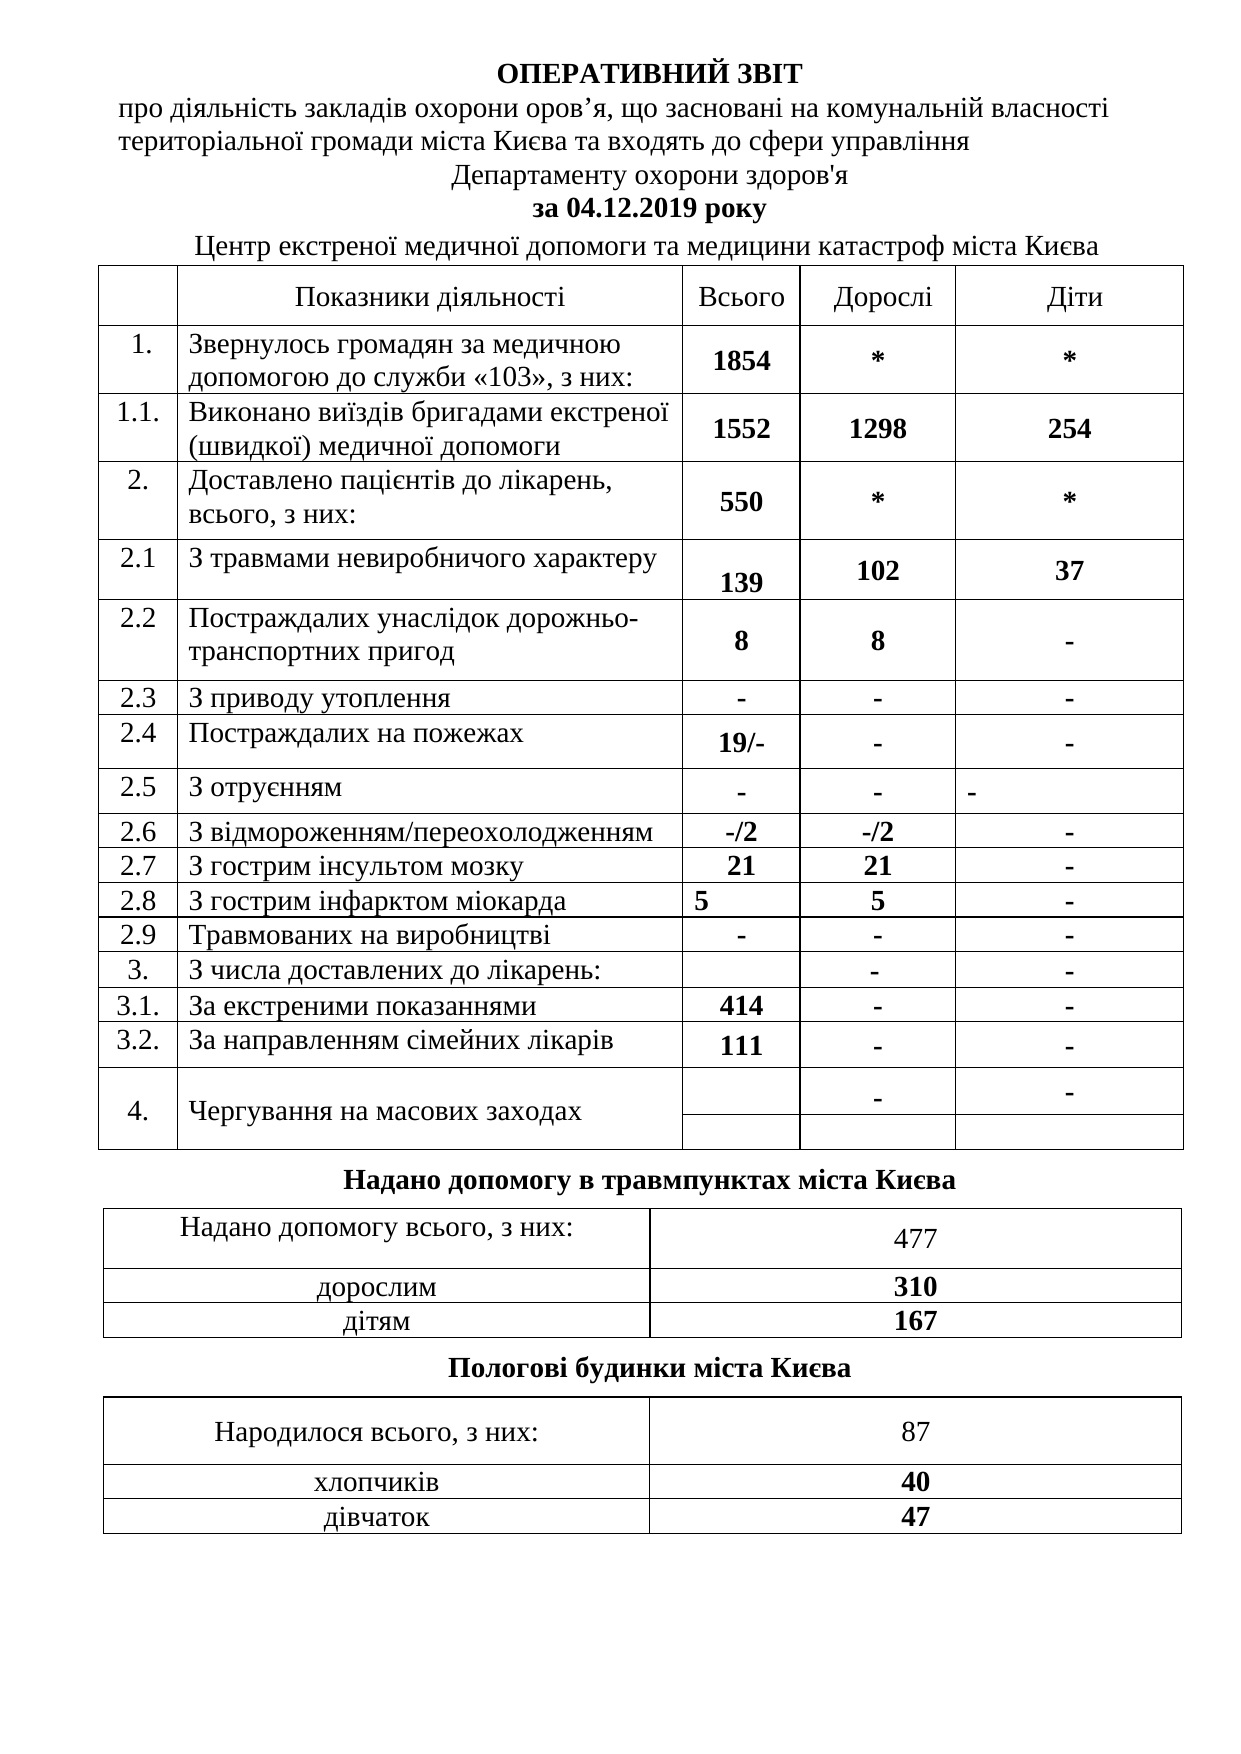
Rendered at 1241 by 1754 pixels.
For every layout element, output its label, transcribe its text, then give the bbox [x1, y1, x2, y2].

table_cell 3. [99, 952, 177, 987]
table_cell дорослим [104, 1269, 649, 1302]
table_cell 2.2 [99, 600, 177, 679]
table_cell 2.6 [99, 814, 177, 847]
table_cell З гострим інсультом мозку [178, 848, 682, 882]
table_cell З гострим інфарктом міокарда [178, 883, 682, 916]
table_cell - [801, 1022, 955, 1067]
table_cell * [801, 326, 955, 393]
table_cell За екстреними показаннями [178, 988, 682, 1021]
table_cell Постраждалих на пожежах [178, 715, 682, 768]
table_cell Доставлено пацієнтів до лікарень, всього, з них: [178, 462, 682, 539]
table_cell * [956, 462, 1183, 539]
table_cell 102 [801, 540, 955, 599]
table_cell [683, 952, 799, 987]
table_cell - [956, 918, 1183, 951]
table_cell Всього [683, 266, 799, 325]
table_cell З числа доставлених до лікарень: [178, 952, 682, 987]
table_cell З отруєнням [178, 769, 682, 813]
table_header Надано допомогу всього, з них: [104, 1209, 649, 1268]
table_cell 19/- [683, 715, 799, 768]
table_cell - [956, 715, 1183, 768]
table_cell Дорослі [801, 266, 955, 325]
text Надано допомогу в травмпунктах міста Києва [118, 1162, 1181, 1196]
table_cell 21 [683, 848, 799, 882]
table_cell 414 [683, 988, 799, 1021]
table_cell - [801, 715, 955, 768]
table_cell * [956, 326, 1183, 393]
table_cell - [956, 988, 1183, 1021]
table_cell - [956, 952, 1183, 987]
table_cell Звернулось громадян за медичною допомогою до служби «103», з них: [178, 326, 682, 393]
table_cell 3.2. [99, 1022, 177, 1067]
table_cell [683, 1068, 799, 1114]
table_cell - [801, 952, 955, 987]
table_cell Травмованих на виробництві [178, 918, 682, 951]
table_cell хлопчиків [104, 1465, 649, 1498]
table_cell - [801, 1068, 955, 1114]
table_cell дівчаток [104, 1499, 649, 1533]
table_cell 8 [801, 600, 955, 679]
table_cell 139 [683, 540, 799, 599]
table_cell За направленням сімейних лікарів [178, 1022, 682, 1067]
table_cell З приводу утоплення [178, 681, 682, 714]
table_cell Показники діяльності [178, 266, 682, 325]
table_cell - [801, 769, 955, 813]
table_cell - [683, 681, 799, 714]
table_cell 2.8 [99, 883, 177, 916]
table_cell -/2 [801, 814, 955, 847]
table_cell 254 [956, 394, 1183, 461]
subtitle ОПЕРАТИВНИЙ ЗВІТ [118, 56, 1181, 90]
table_cell - [683, 769, 799, 813]
table_cell 310 [651, 1269, 1181, 1302]
table_cell - [956, 1022, 1183, 1067]
table_cell - [956, 681, 1183, 714]
table_cell - [801, 681, 955, 714]
table_cell 1. [99, 326, 177, 393]
table_cell 5 [683, 883, 799, 916]
table_cell [683, 1115, 799, 1148]
table_cell - [683, 918, 799, 951]
table_cell 2.4 [99, 715, 177, 768]
table_cell [801, 1115, 955, 1148]
table_cell 2.5 [99, 769, 177, 813]
table_cell 8 [683, 600, 799, 679]
table_cell -/2 [683, 814, 799, 847]
table_cell дітям [104, 1303, 649, 1337]
table_cell - [801, 988, 955, 1021]
text Департаменту охорони здоров'я [118, 157, 1181, 190]
table_cell [99, 266, 177, 325]
table_cell 2. [99, 462, 177, 539]
table_cell 2.1 [99, 540, 177, 599]
table_cell Виконано виїздів бригадами екстреної (швидкої) медичної допомоги [178, 394, 682, 461]
table_header 477 [651, 1209, 1181, 1268]
table_cell 37 [956, 540, 1183, 599]
table_cell Чергування на масових заходах [178, 1068, 682, 1148]
table_cell 47 [650, 1499, 1181, 1533]
table_cell З травмами невиробничого характеру [178, 540, 682, 599]
table_header 87 [650, 1398, 1181, 1463]
table_header Народилося всього, з них: [104, 1398, 649, 1463]
table_cell 1298 [801, 394, 955, 461]
table_cell 1552 [683, 394, 799, 461]
table_cell 111 [683, 1022, 799, 1067]
table_cell 2.3 [99, 681, 177, 714]
table_cell 5 [801, 883, 955, 916]
table_cell - [956, 883, 1183, 916]
table_cell * [801, 462, 955, 539]
table_cell - [801, 918, 955, 951]
table_cell 1854 [683, 326, 799, 393]
table_cell - [956, 1068, 1183, 1114]
table_cell 4. [99, 1068, 177, 1148]
table_cell [956, 1115, 1183, 1148]
table_cell 3.1. [99, 988, 177, 1021]
table_cell 1.1. [99, 394, 177, 461]
table_cell З відмороженням/переохолодженням [178, 814, 682, 847]
table_cell 2.7 [99, 848, 177, 882]
text Пологові будинки міста Києва [118, 1350, 1181, 1384]
table_cell Діти [956, 266, 1183, 325]
table_cell Постраждалих унаслідок дорожньо-транспортних пригод [178, 600, 682, 679]
table_cell 2.9 [99, 918, 177, 951]
table_cell 21 [801, 848, 955, 882]
table_cell 167 [651, 1303, 1181, 1337]
table_cell - [956, 814, 1183, 847]
table_header Центр екстреної медичної допомоги та медицини катастроф міста Києва [99, 224, 1183, 265]
text про діяльність закладів охорони оров’я, що засновані на комунальній власності територіальної громади міста Києва та входять до сфери управління [118, 90, 1181, 157]
table_cell 40 [650, 1465, 1181, 1498]
table_cell - [956, 848, 1183, 882]
text за 04.12.2019 року [118, 190, 1181, 224]
table_cell 550 [683, 462, 799, 539]
table_cell - [956, 600, 1183, 679]
table_cell - [956, 769, 1183, 813]
